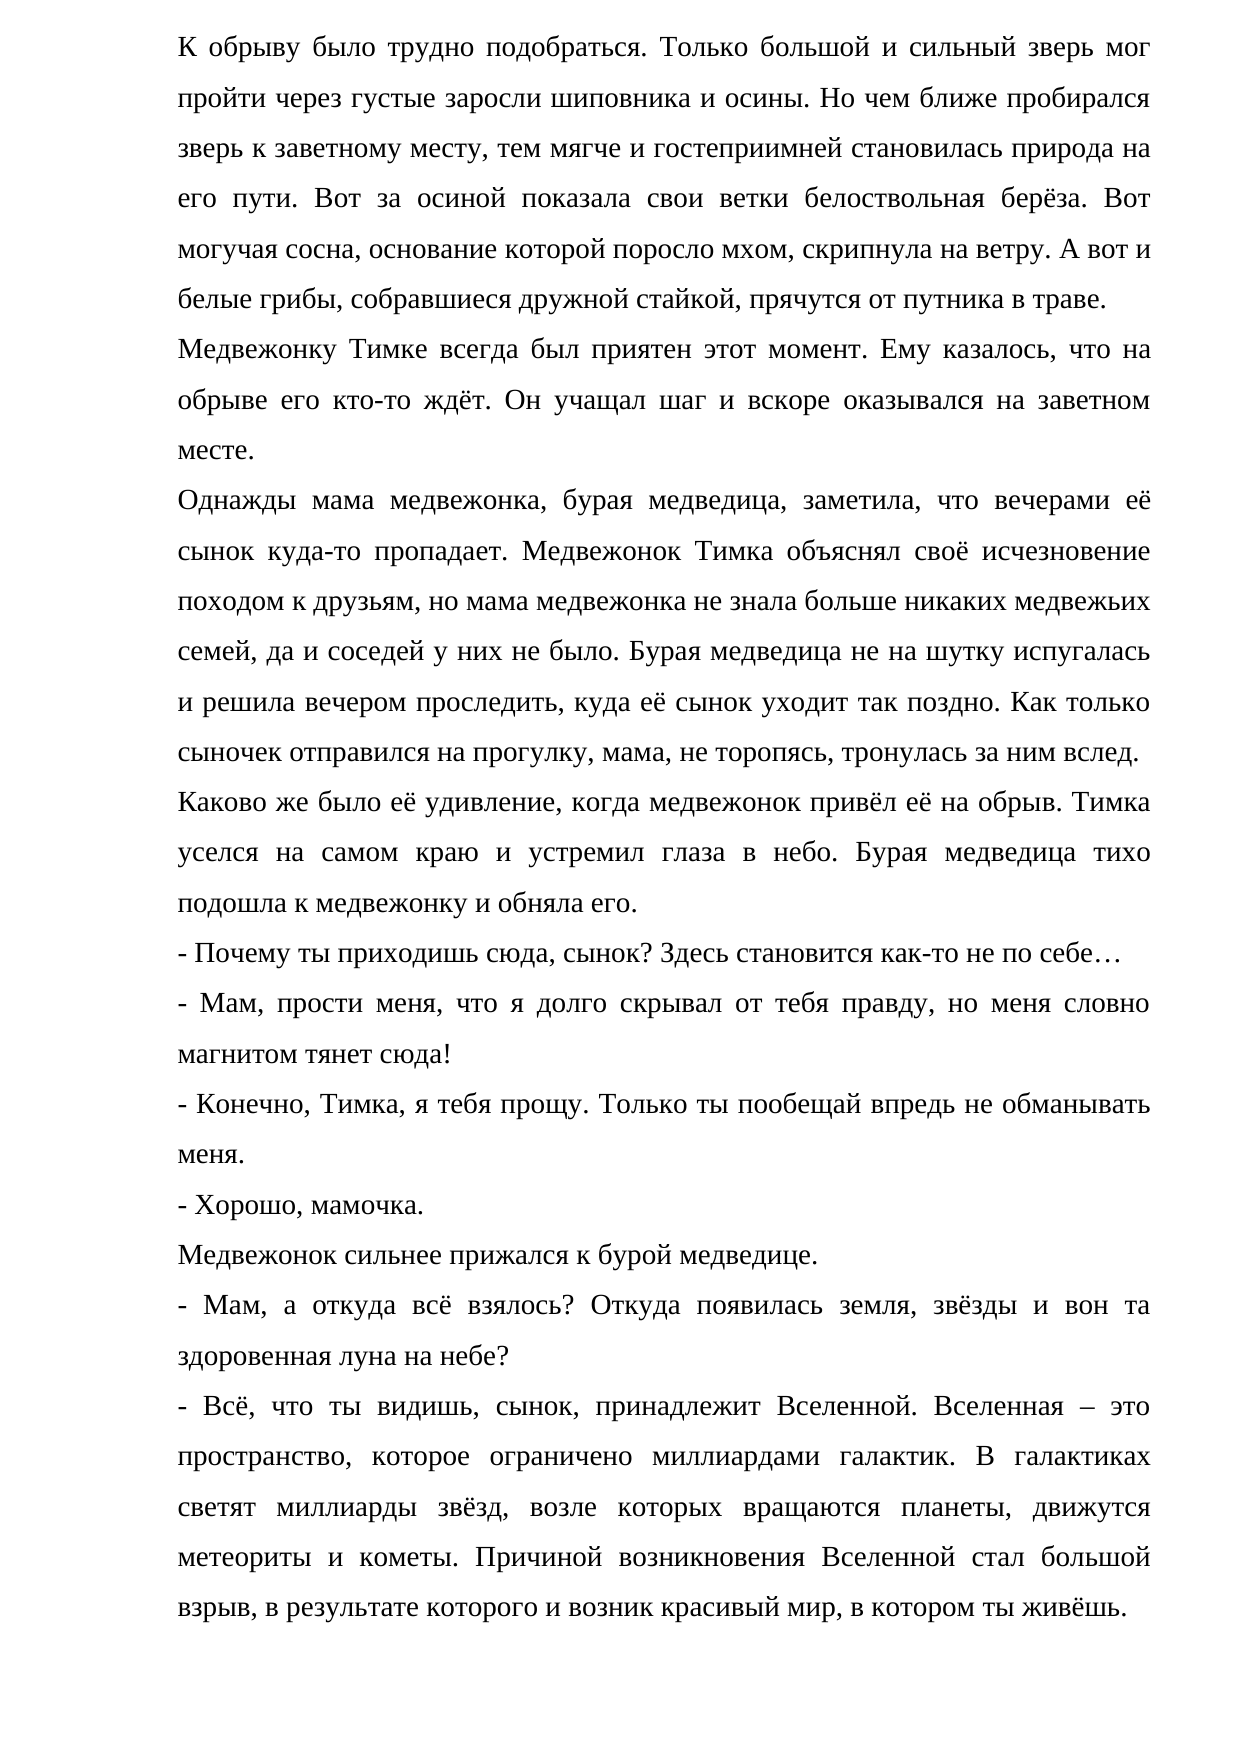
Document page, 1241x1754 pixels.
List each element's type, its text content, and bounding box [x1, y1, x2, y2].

text Медвежонок сильнее прижался к бурой медведице. [177, 1237, 1152, 1271]
text - Конечно, Тимка, я тебя прощу. Только ты пообещай впредь не обманывать меня. [177, 1086, 1152, 1170]
text - Почему ты приходишь сюда, сынок? Здесь становится как-то не по себе… [177, 935, 1152, 969]
text Однажды мама медвежонка, бурая медведица, заметила, что вечерами её сынок куда-то пропадает. Медвежонок Тимка объяснял своё исчезновение походом к друзьям, но мама медвежонка не знала больше никаких медвежьих семей, да и соседей у них не было. Бурая медведица не на шутку испугалась и решила вечером проследить, куда её сынок уходит так поздно. Как только сыночек отправился на прогулку, мама, не торопясь, тронулась за ним вслед. [177, 482, 1152, 767]
text - Хорошо, мамочка. [177, 1187, 1152, 1220]
text Медвежонку Тимке всегда был приятен этот момент. Ему казалось, что на обрыве его кто-то ждёт. Он учащал шаг и вскоре оказывался на заветном месте. [177, 331, 1152, 466]
text - Мам, а откуда всё взялось? Откуда появилась земля, звёзды и вон та здоровенная луна на небе? [177, 1287, 1152, 1371]
text - Всё, что ты видишь, сынок, принадлежит Вселенной. Вселенная – это пространство, которое ограничено миллиардами галактик. В галактиках светят миллиарды звёзд, возле которых вращаются планеты, движутся метеориты и кометы. Причиной возникновения Вселенной стал большой взрыв, в результате которого и возник красивый мир, в котором ты живёшь. [177, 1388, 1152, 1623]
text Каково же было её удивление, когда медвежонок привёл её на обрыв. Тимка уселся на самом краю и устремил глаза в небо. Бурая медведица тихо подошла к медвежонку и обняла его. [177, 784, 1152, 918]
text К обрыву было трудно подобраться. Только большой и сильный зверь мог пройти через густые заросли шиповника и осины. Но чем ближе пробирался зверь к заветному месту, тем мягче и гостеприимней становилась природа на его пути. Вот за осиной показала свои ветки белоствольная берёза. Вот могучая сосна, основание которой поросло мхом, скрипнула на ветру. А вот и белые грибы, собравшиеся дружной стайкой, прячутся от путника в траве. [177, 29, 1152, 315]
text - Мам, прости меня, что я долго скрывал от тебя правду, но меня словно магнитом тянет сюда! [177, 986, 1152, 1069]
